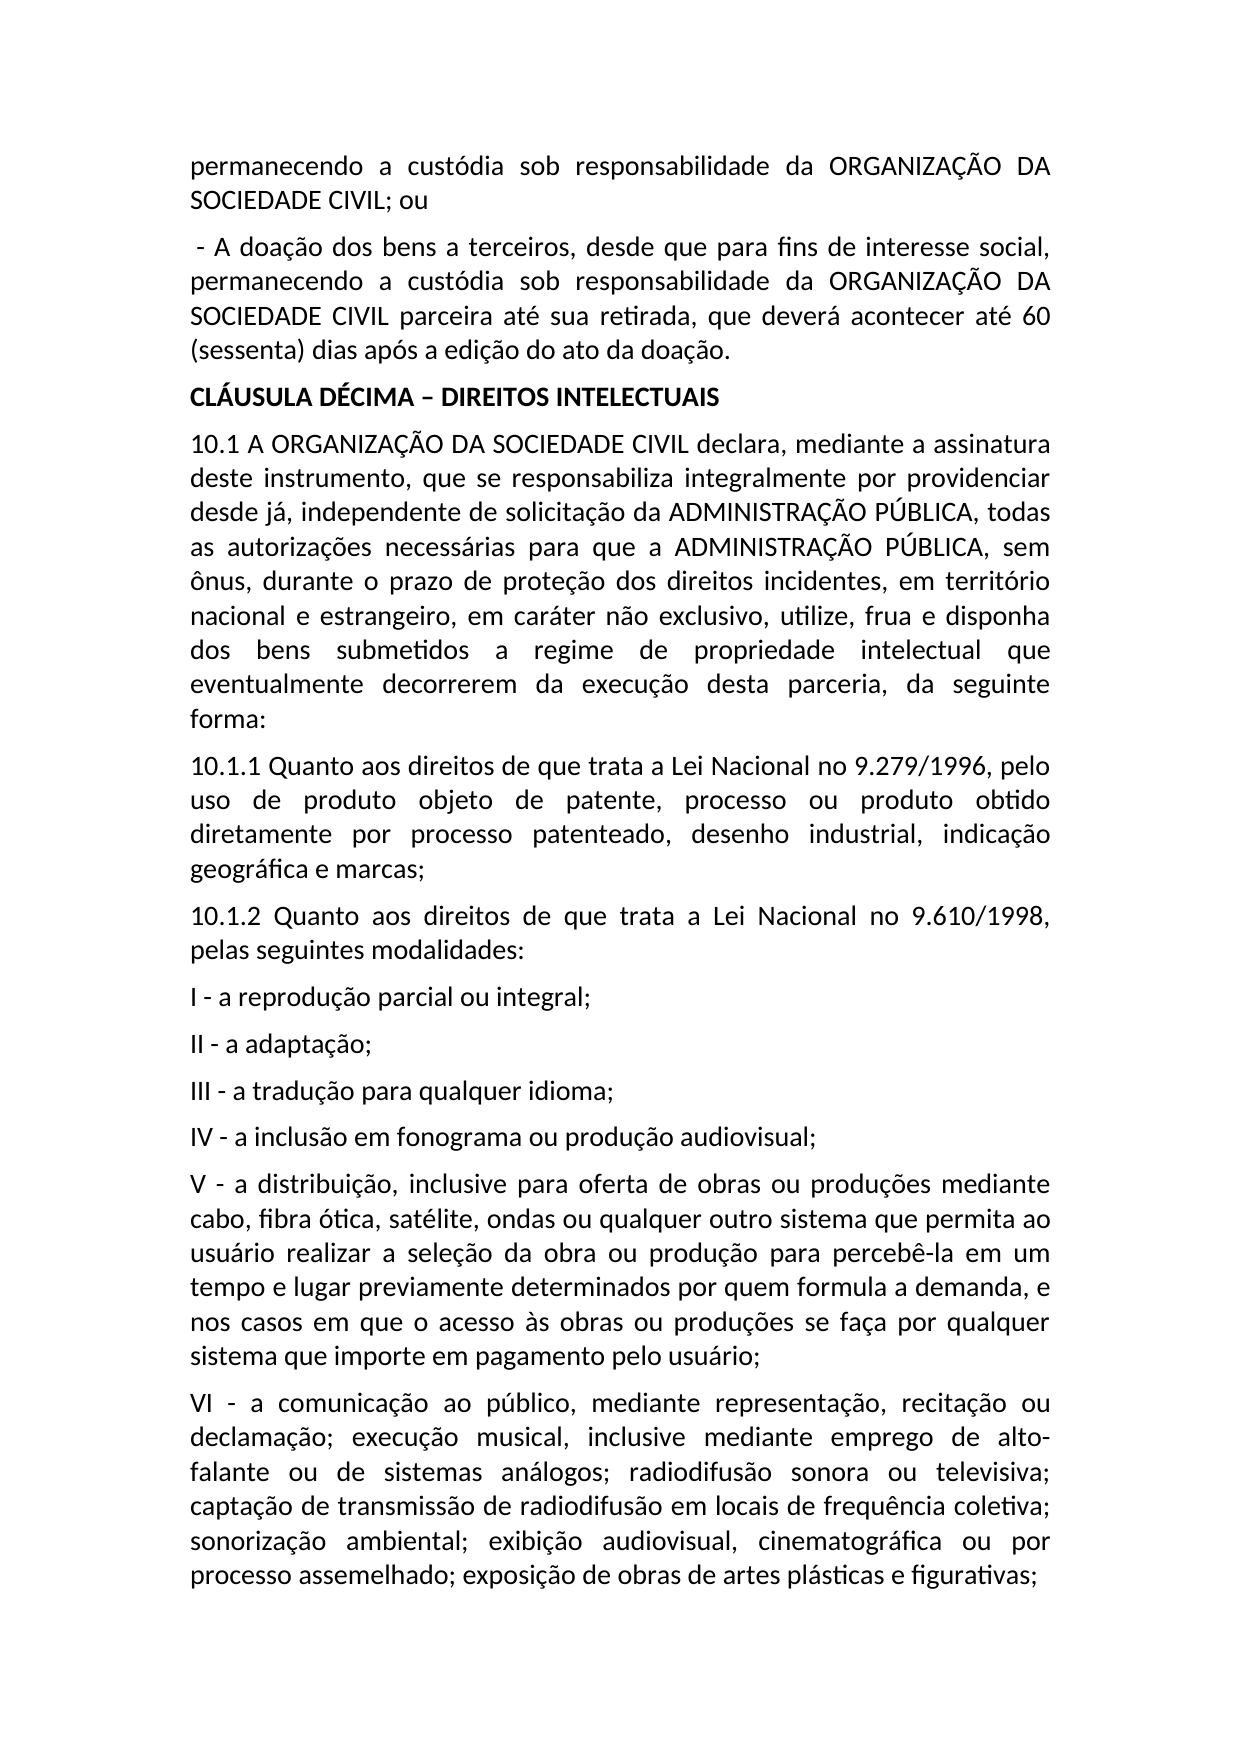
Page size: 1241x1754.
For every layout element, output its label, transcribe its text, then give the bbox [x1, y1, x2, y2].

text IV - a inclusão em fonograma ou produção audiovisual; [190, 1119, 1051, 1154]
text 10.1.2 Quanto aos direitos de que trata a Lei Nacional no 9.610/1998, pelas seguintes modalidades: [190, 898, 1051, 966]
text 10.1.1 Quanto aos direitos de que trata a Lei Nacional no 9.279/1996, pelo uso de produto objeto de patente, processo ou produto obtido diretamente por processo patenteado, desenho industrial, indicação geográfica e marcas; [190, 748, 1051, 885]
text V - a distribuição, inclusive para oferta de obras ou produções mediante cabo, fibra ótica, satélite, ondas ou qualquer outro sistema que permita ao usuário realizar a seleção da obra ou produção para percebê-la em um tempo e lugar previamente determinados por quem formula a demanda, e nos casos em que o acesso às obras ou produções se faça por qualquer sistema que importe em pagamento pelo usuário; [190, 1166, 1051, 1373]
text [190, 148, 1051, 216]
text III - a tradução para qualquer idioma; [190, 1073, 1051, 1107]
text VI - a comunicação ao público, mediante representação, recitação ou declamação; execução musical, inclusive mediante emprego de alto-falante ou de sistemas análogos; radiodifusão sonora ou televisiva; captação de transmissão de radiodifusão em locais de frequência coletiva; sonorização ambiental; exibição audiovisual, cinematográfica ou por processo assemelhado; exposição de obras de artes plásticas e figurativas; [190, 1385, 1051, 1591]
text II - a adaptação; [190, 1026, 1051, 1060]
text 10.1 A ORGANIZAÇÃO DA SOCIEDADE CIVIL declara, mediante a assinatura deste instrumento, que se responsabiliza integralmente por providenciar desde já, independente de solicitação da ADMINISTRAÇÃO PÚBLICA, todas as autorizações necessárias para que a ADMINISTRAÇÃO PÚBLICA, sem ônus, durante o prazo de proteção dos direitos incidentes, em território nacional e estrangeiro, em caráter não exclusivo, utilize, frua e disponha dos bens submetidos a regime de propriedade intelectual que eventualmente decorrerem da execução desta parceria, da seguinte forma: [190, 426, 1051, 735]
text I - a reprodução parcial ou integral; [190, 979, 1051, 1013]
text - A doação dos bens a terceiros, desde que para fins de interesse social, permanecendo a custódia sob responsabilidade da ORGANIZAÇÃO DA SOCIEDADE CIVIL parceira até sua retirada, que deverá acontecer até 60 (sessenta) dias após a edição do ato da doação. [190, 229, 1051, 366]
text CLÁUSULA DÉCIMA – DIREITOS INTELECTUAIS [190, 379, 1051, 413]
